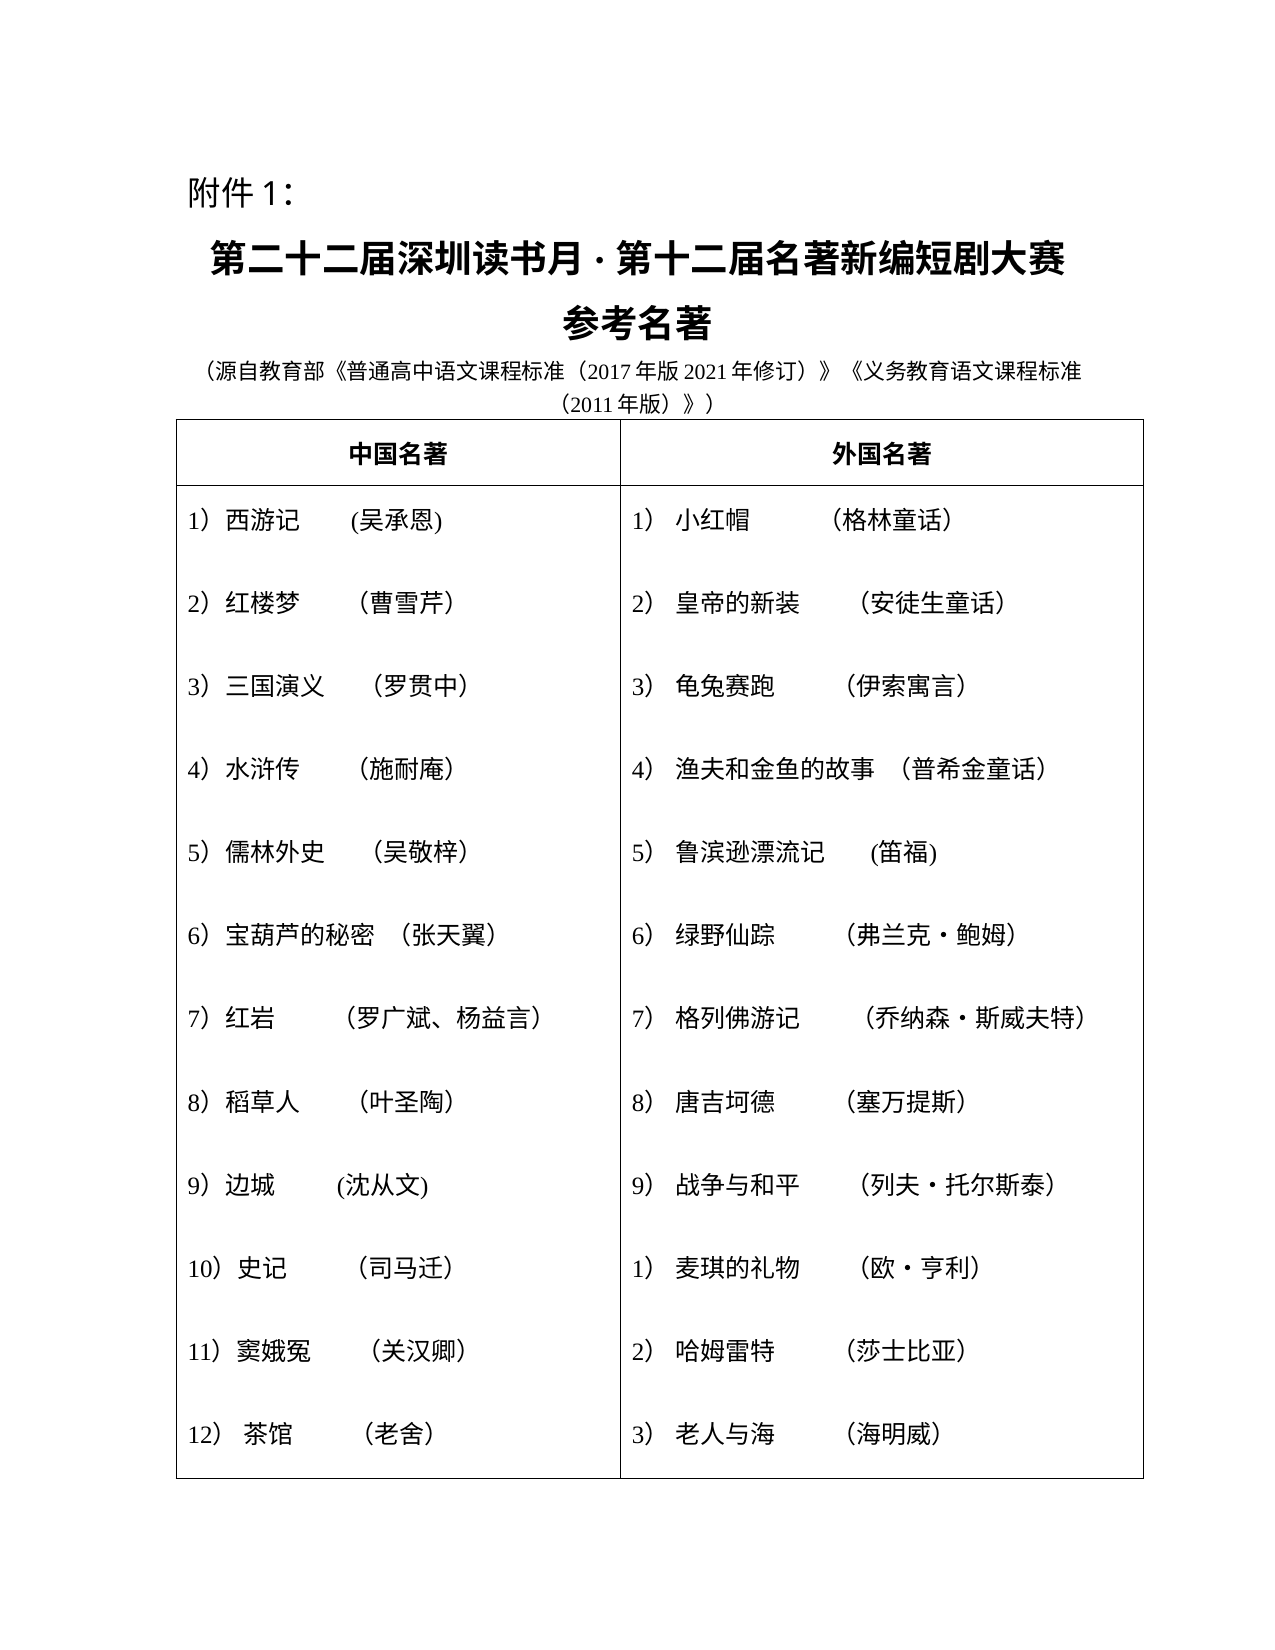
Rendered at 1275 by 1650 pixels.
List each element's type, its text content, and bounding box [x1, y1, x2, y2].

table_header 外国名著 [621, 420, 1143, 485]
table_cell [621, 486, 1143, 1478]
text 第二十二届深圳读书月•第十二届名著新编短剧大赛 [187, 224, 1087, 289]
table_header 中国名著 [177, 420, 620, 485]
text （源自教育部《普通高中语文课程标准（2017年版2021年修订）》《义务教育语文课程标准（2011年版）》） [187, 354, 1087, 419]
text 参考名著 [187, 289, 1087, 354]
text 附件1： [187, 159, 1087, 224]
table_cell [177, 486, 620, 1478]
